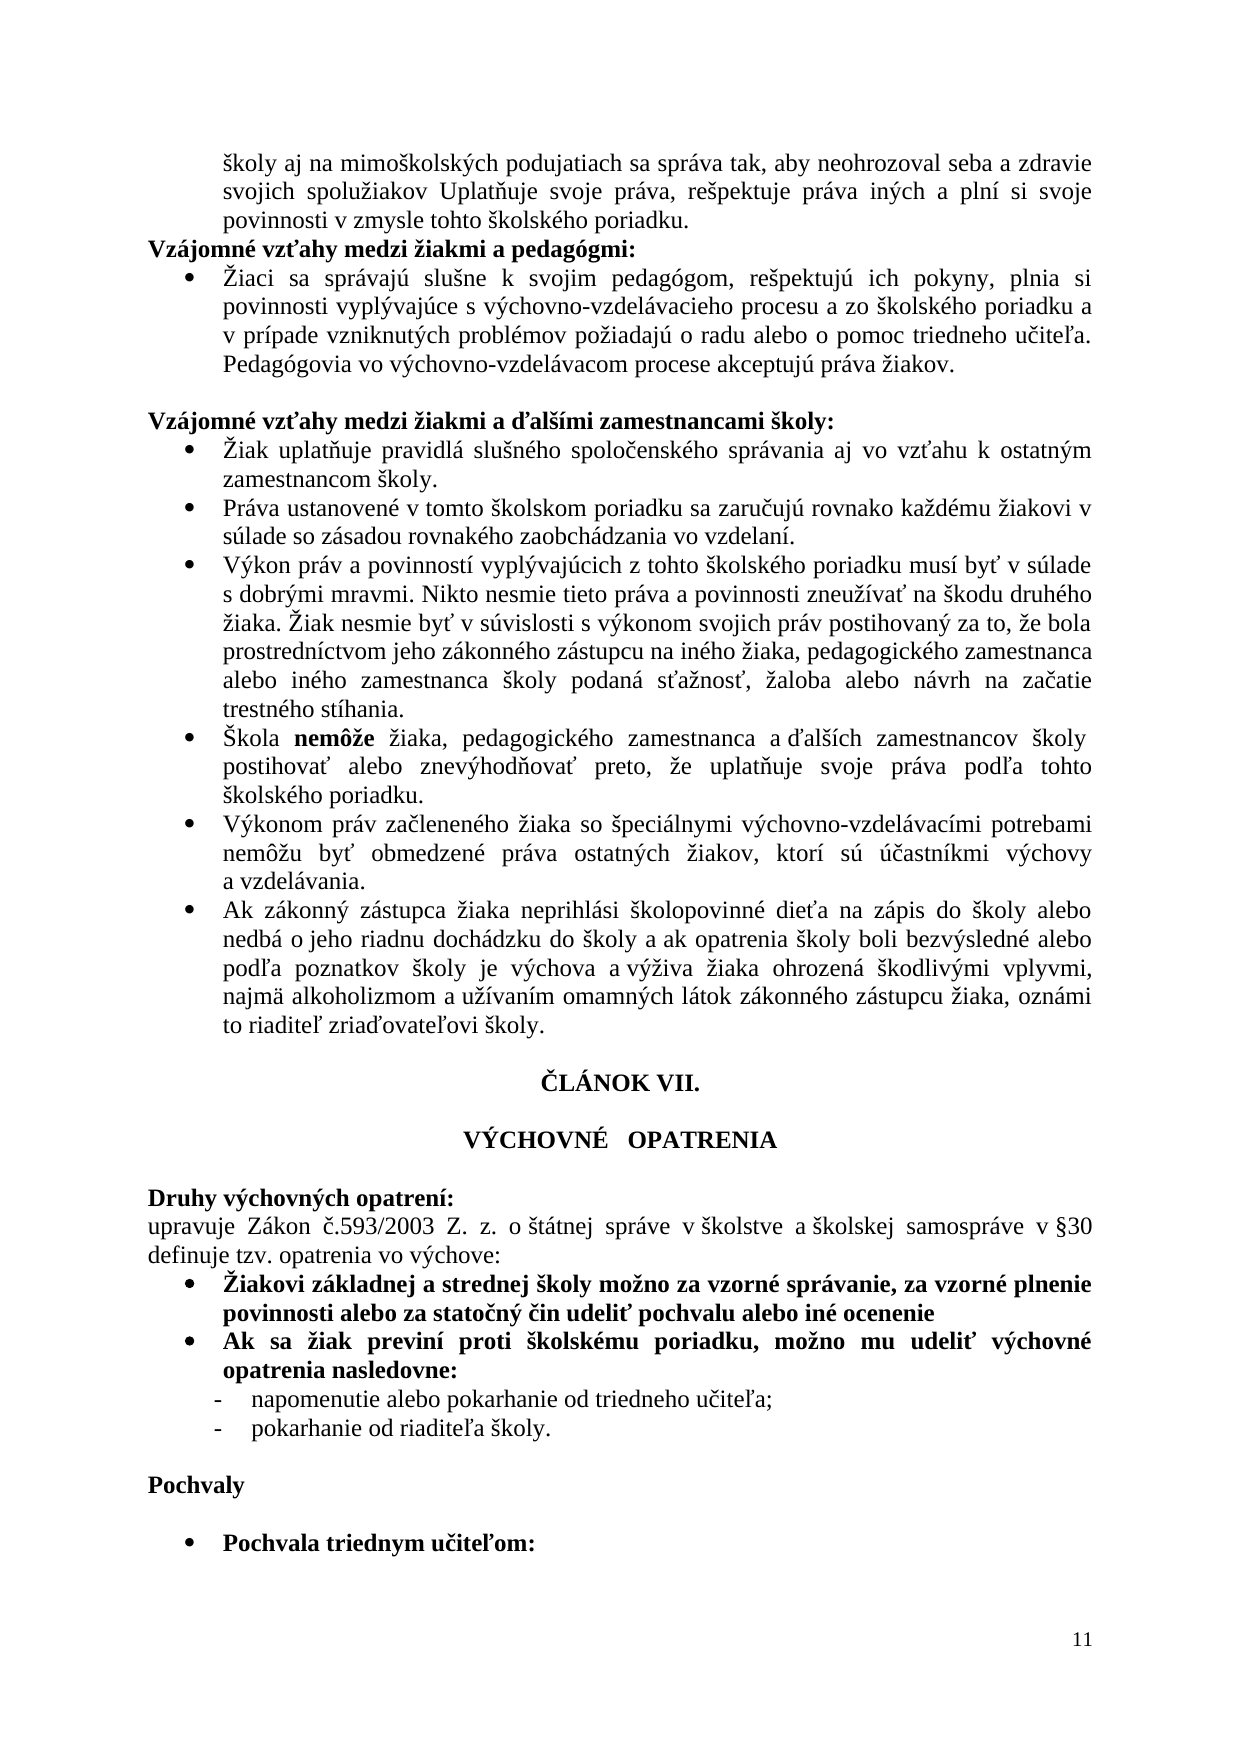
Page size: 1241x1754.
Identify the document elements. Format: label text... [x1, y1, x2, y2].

list Ak zákonný zástupca žiaka neprihlási školopovinné dieťa na zápis do školy alebo nedbá o jeho riadnu dochádzku do školy a ak opatrenia školy boli bezvýsledné alebo podľa poznatkov školy je výchova a výživa žiaka ohrozená škodlivými vplyvmi, najmä alkoholizmom a užívaním omamných látok zákonného zástupcu žiaka, oznámi to riaditeľ zriaďovateľovi školy. [185, 895, 1093, 1039]
list Výkonom práv začleneného žiaka so špeciálnymi výchovno-vzdelávacími potrebami nemôžu byť obmedzené práva ostatných žiakov, ktorí sú účastníkmi výchovy a vzdelávania. [185, 809, 1093, 895]
list napomenutie alebo pokarhanie od triedneho učiteľa; [213, 1384, 1093, 1413]
list Žiak uplatňuje pravidlá slušného spoločenského správania aj vo vzťahu k ostatným zamestnancom školy. [185, 435, 1093, 493]
text ČLÁNOK VII. [148, 1068, 1093, 1096]
list Výkon práv a povinností vyplývajúcich z tohto školského poriadku musí byť v súlade s dobrými mravmi. Nikto nesmie tieto práva a povinnosti zneužívať na škodu druhého žiaka. Žiak nesmie byť v súvislosti s výkonom svojich práv postihovaný za to, že bola prostredníctvom jeho zákonného zástupcu na iného žiaka, pedagogického zamestnanca alebo iného zamestnanca školy podaná sťažnosť, žaloba alebo návrh na začatie trestného stíhania. [185, 550, 1093, 723]
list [185, 148, 1093, 234]
list pokarhanie od riaditeľa školy. [213, 1413, 1093, 1441]
list Pochvala triednym učiteľom: [185, 1528, 1093, 1556]
text upravuje Zákon č.593/2003 Z. z. o štátnej správe v školstve a školskej samospráve v §30 definuje tzv. opatrenia vo výchove: [148, 1211, 1093, 1269]
list Škola nemôže žiaka, pedagogického zamestnanca a ďalších zamestnancov školy postihovať alebo znevýhodňovať preto, že uplatňuje svoje práva podľa tohto školského poriadku. [185, 723, 1093, 809]
list Práva ustanovené v tomto školskom poriadku sa zaručujú rovnako každému žiakovi v súlade so zásadou rovnakého zaobchádzania vo vzdelaní. [185, 493, 1093, 550]
list Žiaci sa správajú slušne k svojim pedagógom, rešpektujú ich pokyny, plnia si povinnosti vyplývajúce s výchovno-vzdelávacieho procesu a zo školského poriadku a v prípade vzniknutých problémov požiadajú o radu alebo o pomoc triedneho učiteľa. Pedagógovia vo výchovno-vzdelávacom procese akceptujú práva žiakov. [185, 263, 1093, 378]
text Vzájomné vzťahy medzi žiakmi a pedagógmi: [148, 234, 1093, 263]
text Vzájomné vzťahy medzi žiakmi a ďalšími zamestnancami školy: [148, 406, 1093, 435]
list Žiakovi základnej a strednej školy možno za vzorné správanie, za vzorné plnenie povinnosti alebo za statočný čin udeliť pochvalu alebo iné ocenenie [185, 1269, 1093, 1326]
text Druhy výchovných opatrení: [148, 1183, 1093, 1211]
list Ak sa žiak previní proti školskému poriadku, možno mu udeliť výchovné opatrenia nasledovne: [185, 1326, 1093, 1384]
text Pochvaly [148, 1470, 1093, 1499]
text VÝCHOVNÉ OPATRENIA [148, 1125, 1093, 1154]
